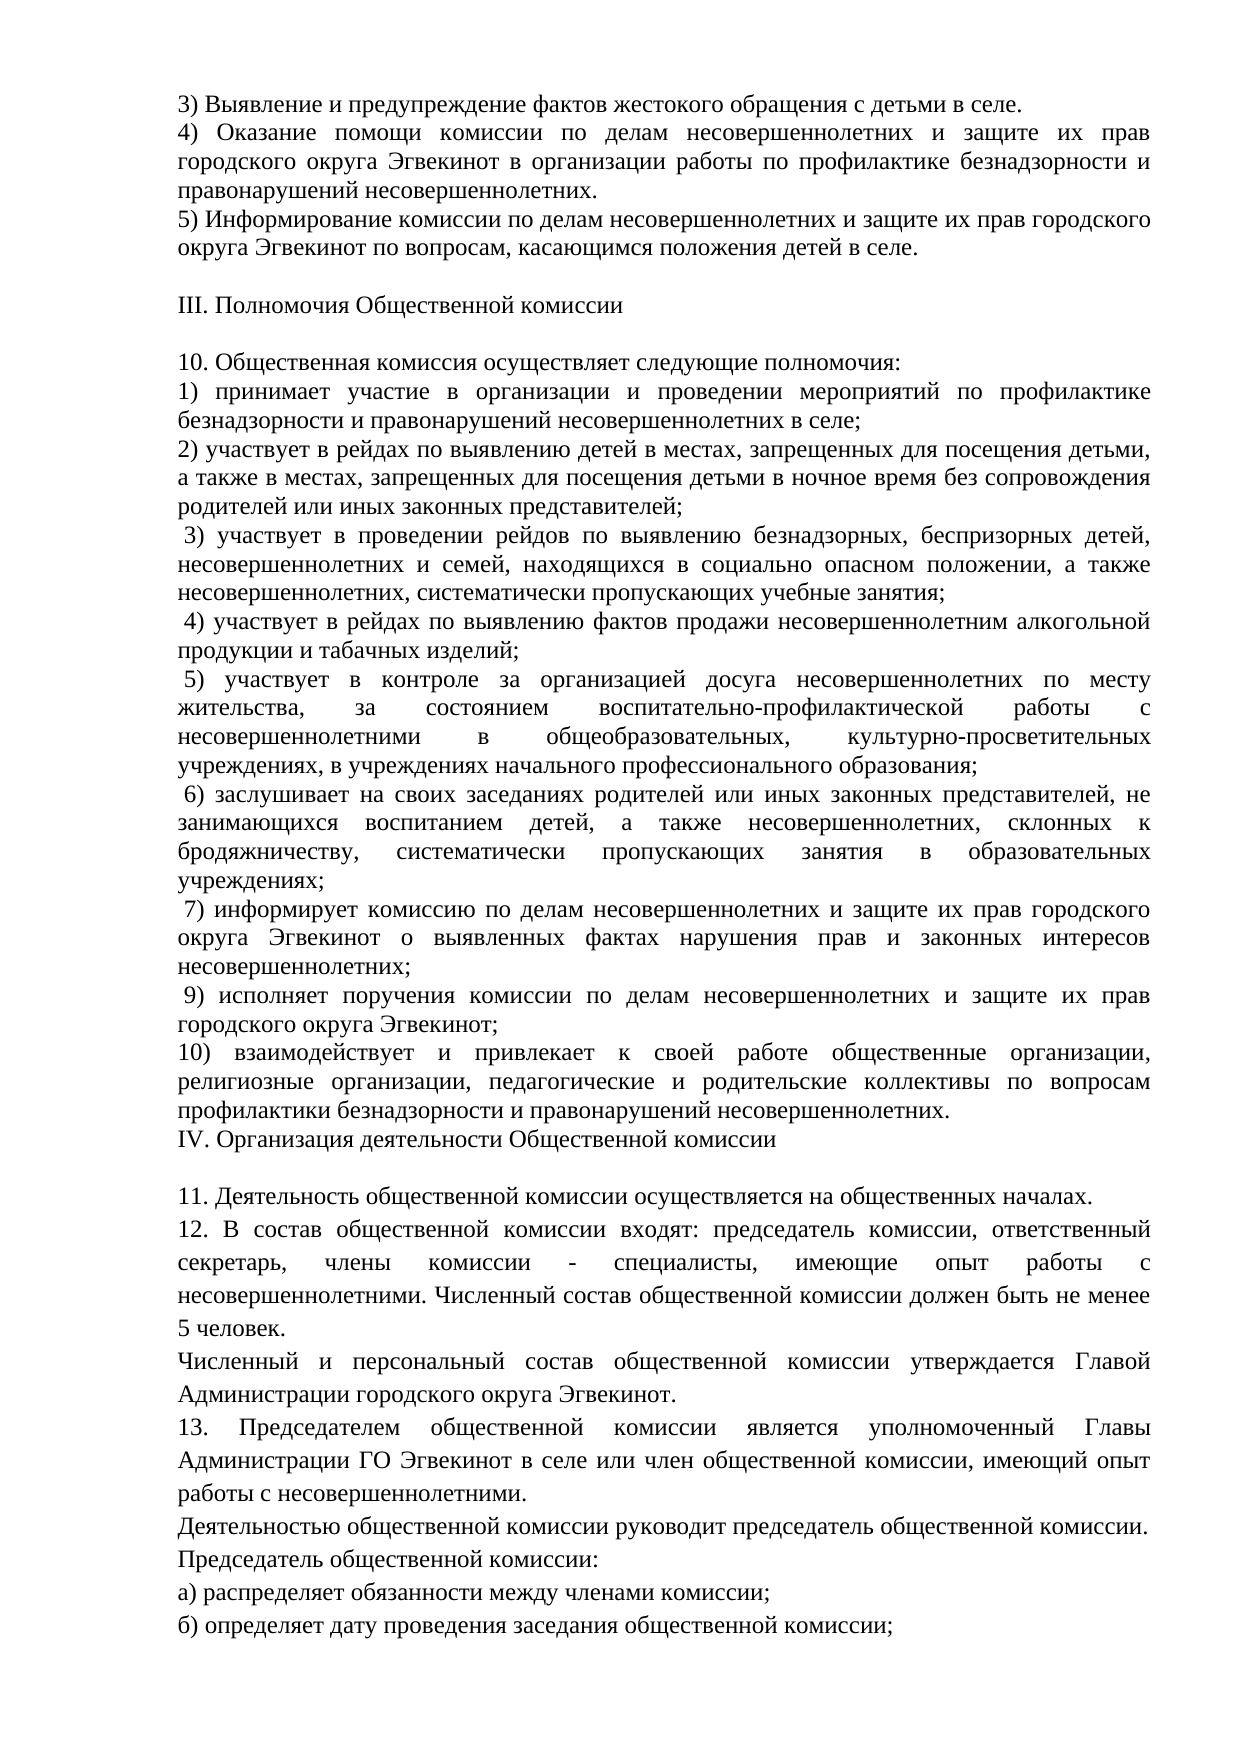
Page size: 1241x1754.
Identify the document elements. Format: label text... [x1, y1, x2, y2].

text IV. Организация деятельности Общественной комиссии [177, 1124, 1152, 1152]
text Деятельностью общественной комиссии руководит председатель общественной комиссии. [177, 1511, 1152, 1540]
text 4) Оказание помощи комиссии по делам несовершеннолетних и защите их прав городского округа Эгвекинот в организации работы по профилактике безнадзорности и правонарушений несовершеннолетних. [177, 117, 1152, 204]
text 5) Информирование комиссии по делам несовершеннолетних и защите их прав городского округа Эгвекинот по вопросам, касающимся положения детей в селе. [177, 204, 1152, 261]
text 3) Выявление и предупреждение фактов жестокого обращения с детьми в селе. [177, 89, 1152, 117]
text б) определяет дату проведения заседания общественной комиссии; [177, 1610, 1152, 1639]
text 1) принимает участие в организации и проведении мероприятий по профилактике безнадзорности и правонарушений несовершеннолетних в селе; [177, 376, 1152, 434]
text 11. Деятельность общественной комиссии осуществляется на общественных началах. [177, 1181, 1152, 1210]
text 4) участвует в рейдах по выявлению фактов продажи несовершеннолетним алкогольной продукции и табачных изделий; [177, 606, 1152, 664]
text а) распределяет обязанности между членами комиссии; [177, 1577, 1152, 1606]
text Председатель общественной комиссии: [177, 1544, 1152, 1573]
text III. Полномочия Общественной комиссии [177, 290, 1152, 319]
text 2) участвует в рейдах по выявлению детей в местах, запрещенных для посещения детьми, а также в местах, запрещенных для посещения детьми в ночное время без сопровождения родителей или иных законных представителей; [177, 434, 1152, 520]
text 5) участвует в контроле за организацией досуга несовершеннолетних по месту жительства, за состоянием воспитательно-профилактической работы с несовершеннолетними в общеобразовательных, культурно-просветительных учреждениях, в учреждениях начального профессионального образования; [177, 664, 1152, 779]
text Численный и персональный состав общественной комиссии утверждается Главой Администрации городского округа Эгвекинот. [177, 1346, 1152, 1408]
text 12. В состав общественной комиссии входят: председатель комиссии, ответственный секретарь, члены комиссии - специалисты, имеющие опыт работы с несовершеннолетними. Численный состав общественной комиссии должен быть не менее 5 человек. [177, 1214, 1152, 1342]
text 13. Председателем общественной комиссии является уполномоченный Главы Администрации ГО Эгвекинот в селе или член общественной комиссии, имеющий опыт работы с несовершеннолетними. [177, 1412, 1152, 1507]
text 3) участвует в проведении рейдов по выявлению безнадзорных, беспризорных детей, несовершеннолетних и семей, находящихся в социально опасном положении, а также несовершеннолетних, систематически пропускающих учебные занятия; [177, 520, 1152, 606]
text 9) исполняет поручения комиссии по делам несовершеннолетних и защите их прав городского округа Эгвекинот; [177, 980, 1152, 1037]
text 10. Общественная комиссия осуществляет следующие полномочия: [177, 347, 1152, 376]
text 10) взаимодействует и привлекает к своей работе общественные организации, религиозные организации, педагогические и родительские коллективы по вопросам профилактики безнадзорности и правонарушений несовершеннолетних. [177, 1037, 1152, 1124]
text 7) информирует комиссию по делам несовершеннолетних и защите их прав городского округа Эгвекинот о выявленных фактах нарушения прав и законных интересов несовершеннолетних; [177, 894, 1152, 980]
text 6) заслушивает на своих заседаниях родителей или иных законных представителей, не занимающихся воспитанием детей, а также несовершеннолетних, склонных к бродяжничеству, систематически пропускающих занятия в образовательных учреждениях; [177, 779, 1152, 894]
